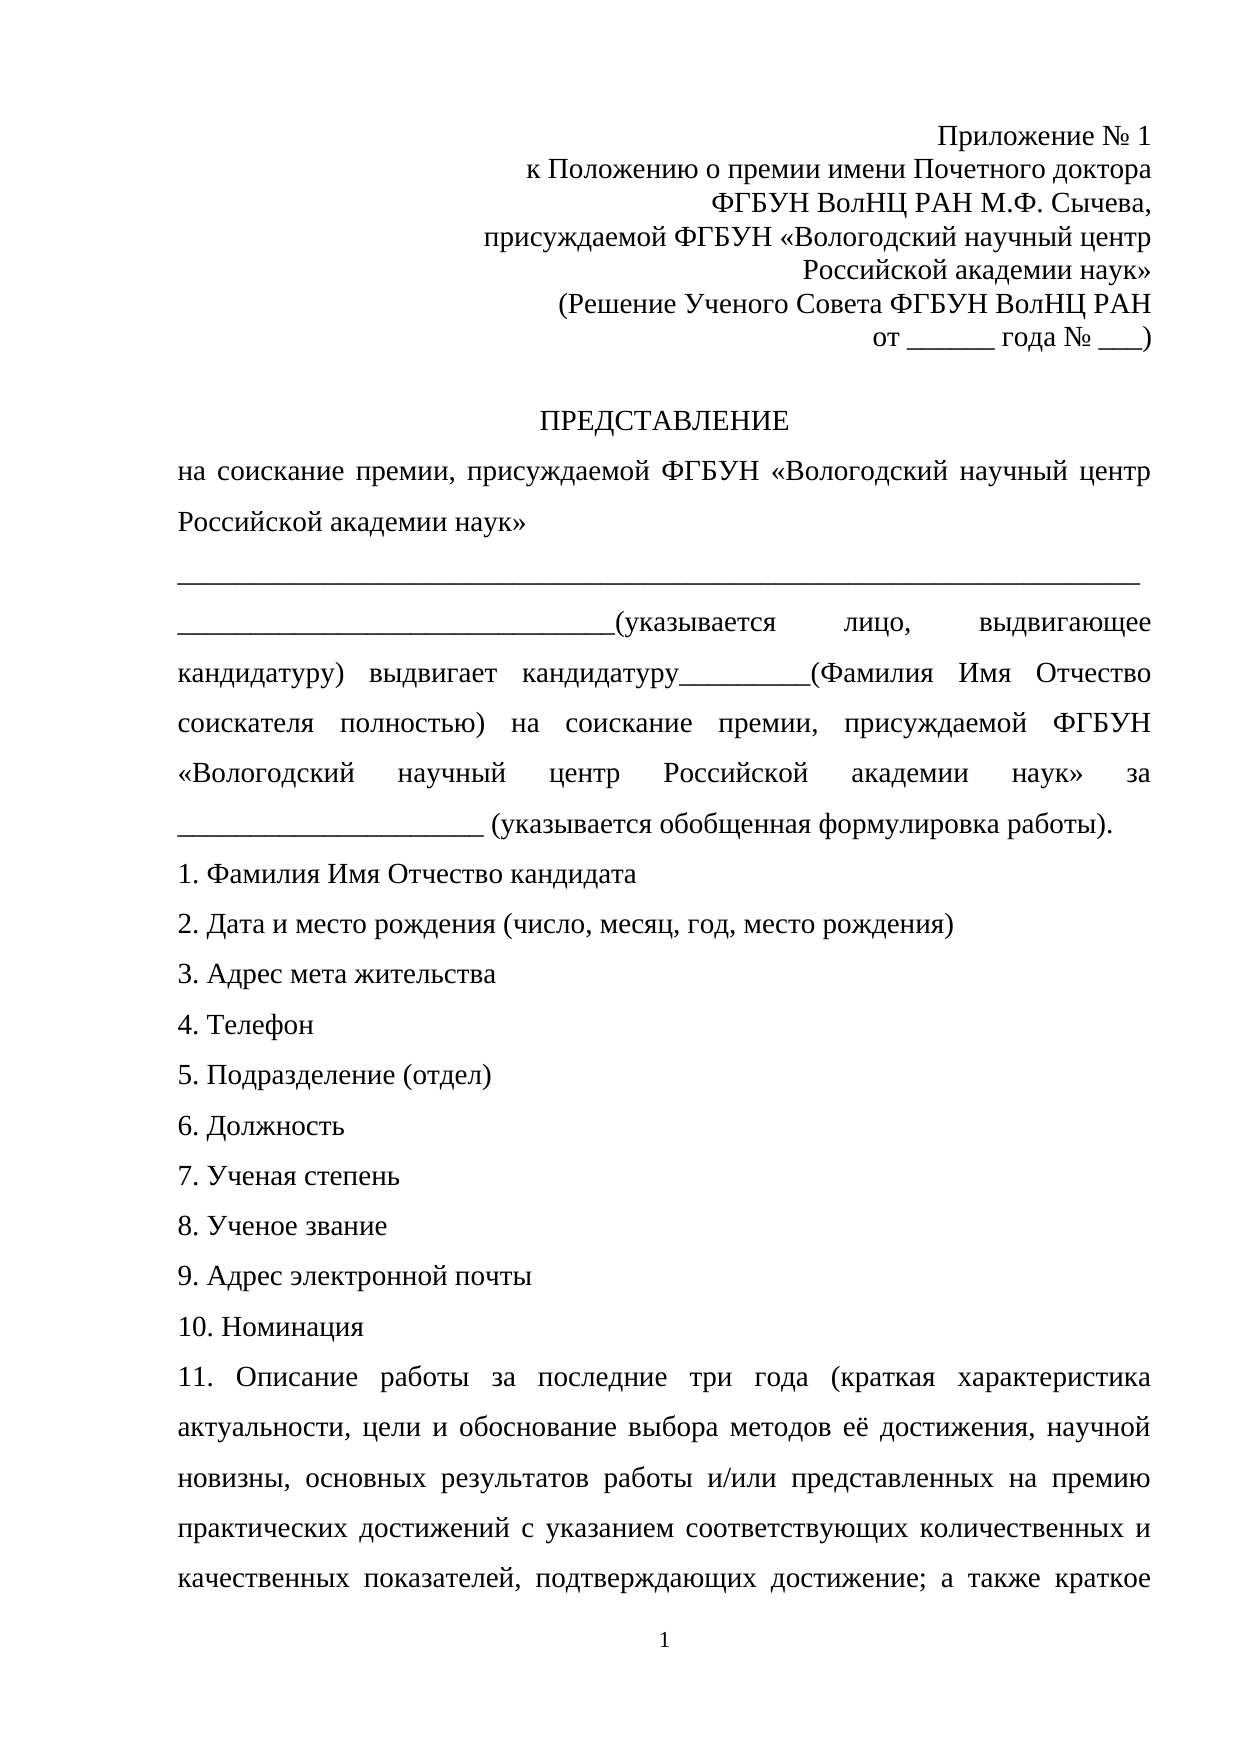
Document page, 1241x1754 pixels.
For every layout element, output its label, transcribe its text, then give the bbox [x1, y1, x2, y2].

text на соискание премии, присуждаемой ФГБУН «Вологодский научный центр Российской академии наук» ________________________________________________________________________________________________(указывается лицо, выдвигающее кандидатуру) выдвигает кандидатуру_________(Фамилия Имя Отчество соискателя полностью) на соискание премии, присуждаемой ФГБУН «Вологодский научный центр Российской академии наук» за _____________________ (указывается обобщенная формулировка работы). [177, 453, 1152, 839]
text ПРЕДСТАВЛЕНИЕ [177, 403, 1152, 437]
text от ______ года № ___) [177, 319, 1152, 353]
text к Положению о премии имени Почетного доктора [177, 152, 1152, 185]
text 2. Дата и место рождения (число, месяц, год, место рождения) [177, 906, 1152, 940]
text присуждаемой ФГБУН «Вологодский научный центр [177, 219, 1152, 252]
text 7. Ученая степень [177, 1158, 1152, 1191]
text 4. Телефон [177, 1007, 1152, 1041]
text ФГБУН ВолНЦ РАН М.Ф. Сычева, [177, 185, 1152, 219]
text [177, 1359, 1152, 1594]
text 6. Должность [177, 1108, 1152, 1141]
text 3. Адрес мета жительства [177, 957, 1152, 990]
text Приложение № 1 [177, 118, 1152, 152]
text 9. Адрес электронной почты [177, 1258, 1152, 1292]
text 5. Подразделение (отдел) [177, 1057, 1152, 1091]
text 1. Фамилия Имя Отчество кандидата [177, 856, 1152, 889]
text (Решение Ученого Совета ФГБУН ВолНЦ РАН [177, 286, 1152, 319]
text 8. Ученое звание [177, 1208, 1152, 1242]
text 10. Номинация [177, 1309, 1152, 1342]
text Российской академии наук» [177, 252, 1152, 286]
